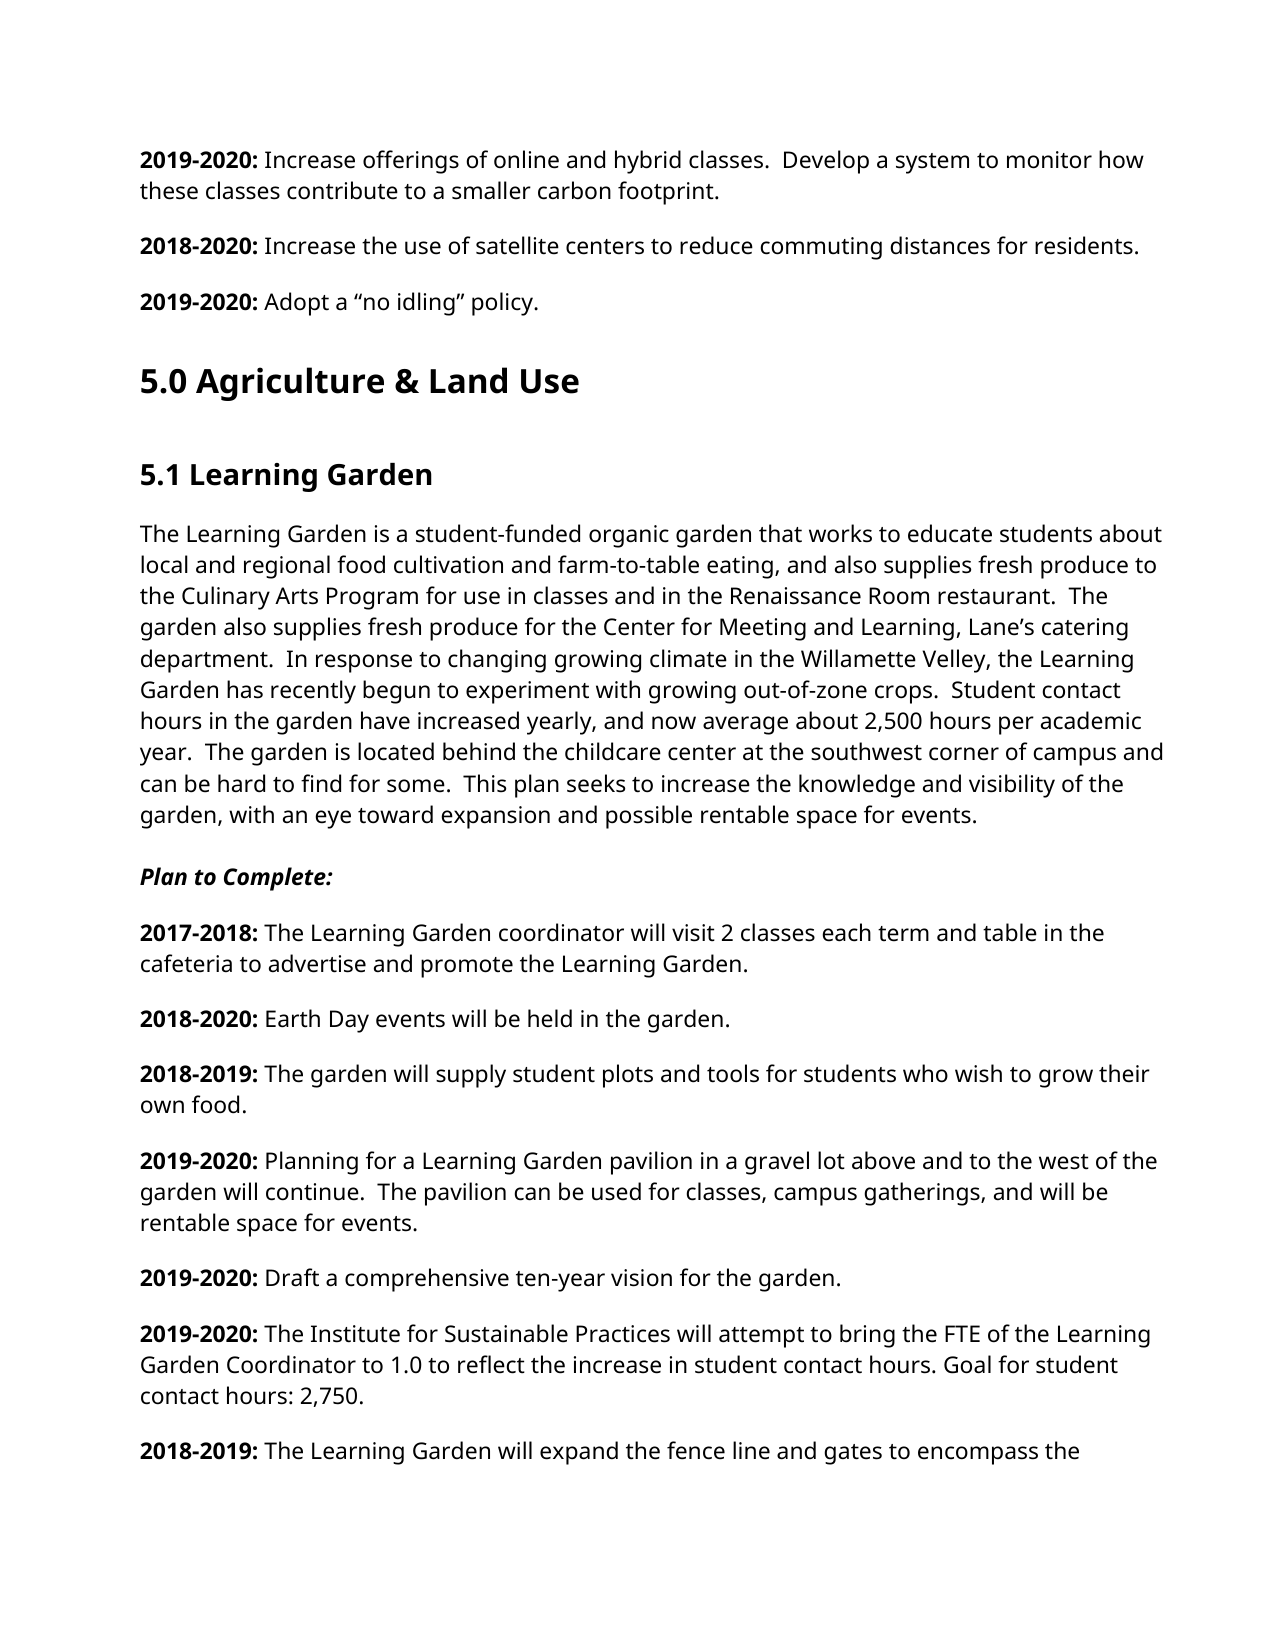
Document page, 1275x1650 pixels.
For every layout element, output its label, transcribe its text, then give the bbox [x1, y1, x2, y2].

text 5.1 Learning Garden [139, 454, 1187, 517]
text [139, 1435, 1187, 1466]
text 2019-2020: Draft a comprehensive ten-year vision for the garden. [139, 1262, 1187, 1317]
text 2018-2020: Earth Day events will be held in the garden. [139, 1003, 1187, 1058]
text 2018-2019: The garden will supply student plots and tools for students who wish to grow their own food. [139, 1058, 1187, 1144]
text 2019-2020: Increase offerings of online and hybrid classes. Develop a system to monitor how these classes contribute to a smaller carbon footprint. [139, 144, 1189, 230]
text The Learning Garden is a student-funded organic garden that works to educate students about local and regional food cultivation and farm-to-table eating, and also supplies fresh produce to the Culinary Arts Program for use in classes and in the Renaissance Room restaurant. The garden also supplies fresh produce for the Center for Meeting and Learning, Lane’s catering department. In response to changing growing climate in the Willamette Velley, the Learning Garden has recently begun to experiment with growing out-of-zone crops. Student contact hours in the garden have increased yearly, and now average about 2,500 hours per academic year. The garden is located behind the childcare center at the southwest corner of campus and can be hard to find for some. This plan seeks to increase the knowledge and visibility of the garden, with an eye toward expansion and possible rentable space for events. Plan to Complete: [139, 517, 1187, 916]
text 2018-2020: Increase the use of satellite centers to reduce commuting distances for residents. [139, 230, 1189, 285]
text 2019-2020: Planning for a Learning Garden pavilion in a gravel lot above and to the west of the garden will continue. The pavilion can be used for classes, campus gatherings, and will be rentable space for events. [139, 1144, 1187, 1262]
text 2019-2020: Adopt a “no idling” policy. [139, 285, 1189, 317]
text 2017-2018: The Learning Garden coordinator will visit 2 classes each term and table in the cafeteria to advertise and promote the Learning Garden. [139, 916, 1187, 1003]
text 2019-2020: The Institute for Sustainable Practices will attempt to bring the FTE of the Learning Garden Coordinator to 1.0 to reflect the increase in student contact hours. Goal for student contact hours: 2,750. [139, 1317, 1187, 1435]
text 5.0 Agriculture & Land Use [139, 358, 1187, 404]
